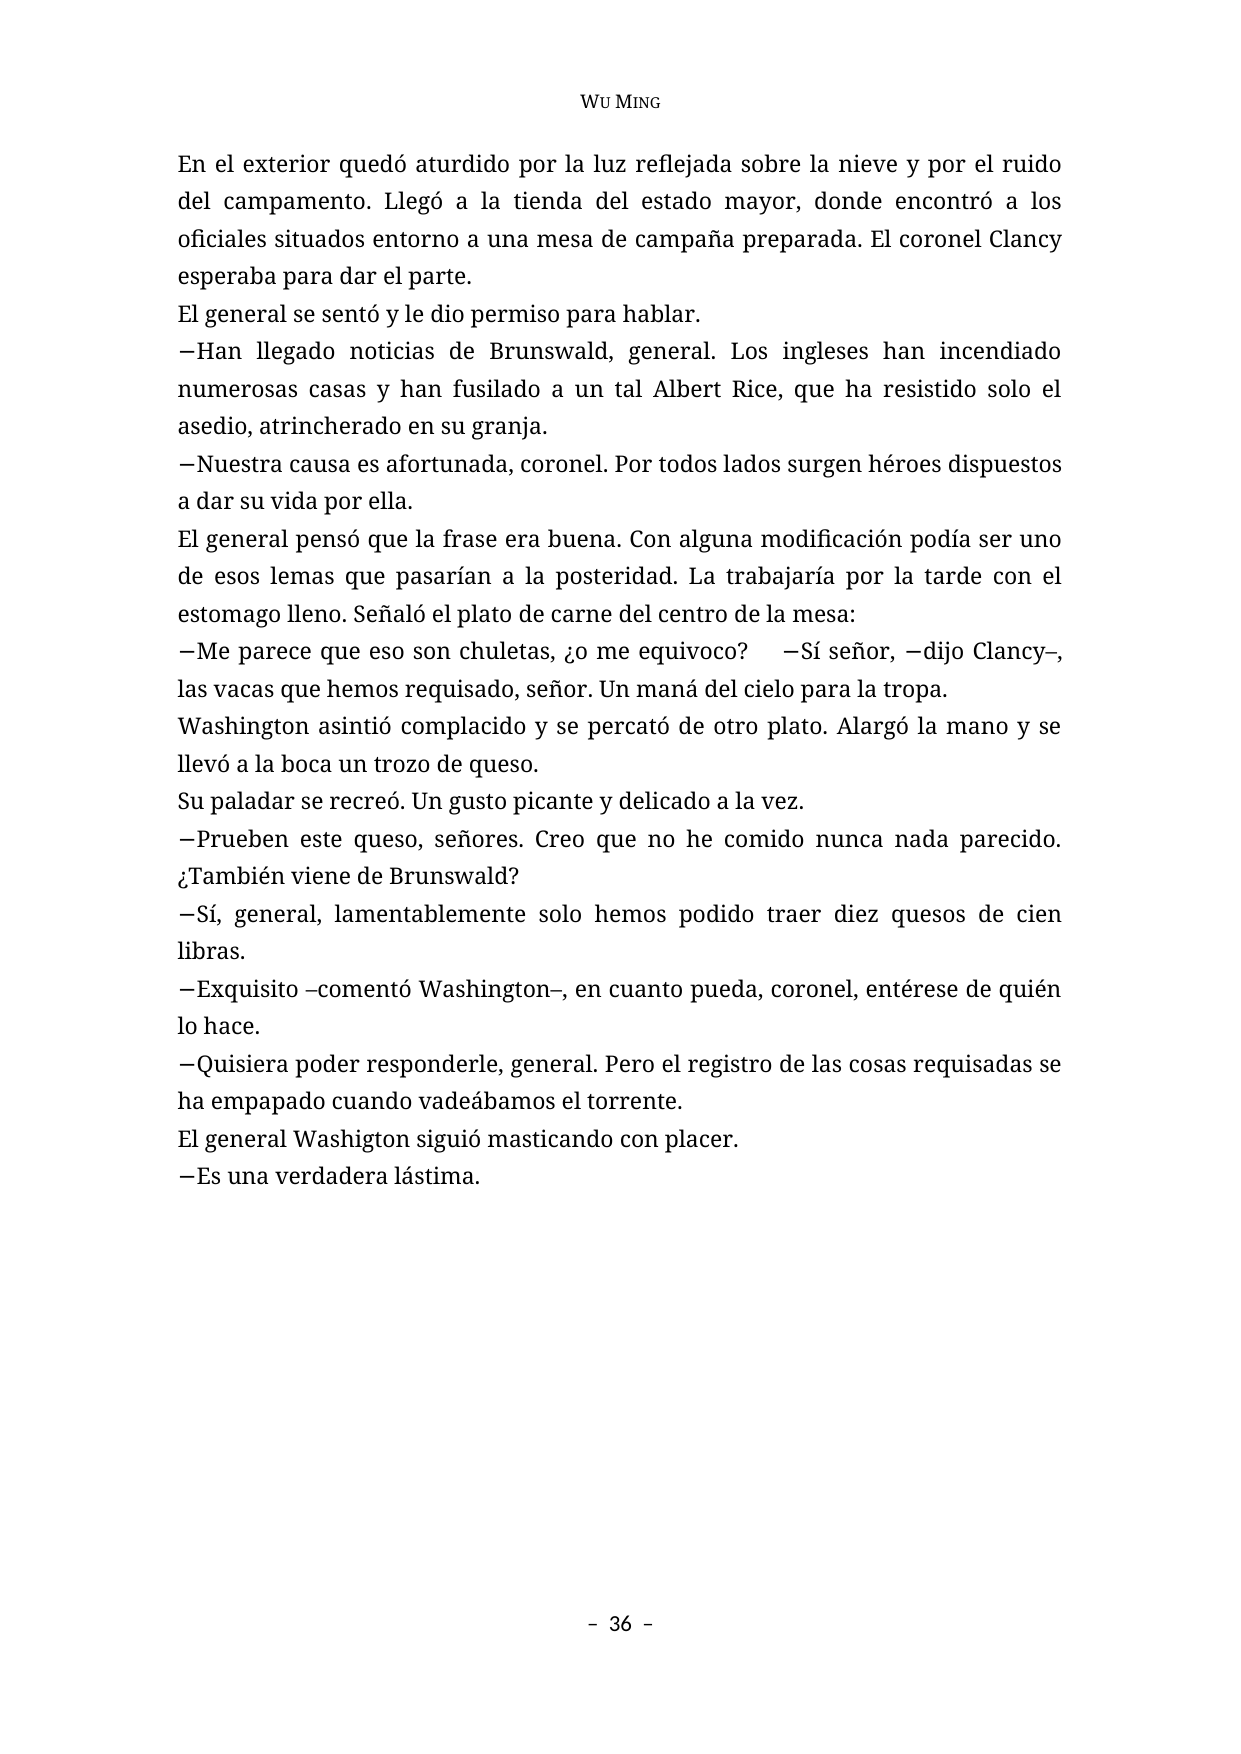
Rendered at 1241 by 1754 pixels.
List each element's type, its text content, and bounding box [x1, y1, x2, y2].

text En el exterior quedó aturdido por la luz reflejada sobre la nieve y por el ruido del campamento. Llegó a la tienda del estado mayor, donde encontró a los oficiales situados entorno a una mesa de campaña preparada. El coronel Clancy esperaba para dar el parte. [177, 148, 1063, 291]
text Su paladar se recreó. Un gusto picante y delicado a la vez. [177, 785, 1063, 816]
text −Es una verdadera lástima. [177, 1160, 1063, 1191]
text −Han llegado noticias de Brunswald, general. Los ingleses han incendiado numerosas casas y han fusilado a un tal Albert Rice, que ha resistido solo el asedio, atrincherado en su granja. [177, 335, 1063, 441]
text El general Washigton siguió masticando con placer. [177, 1123, 1063, 1154]
text −Exquisito –comentó Washington–, en cuanto pueda, coronel, entérese de quién lo hace. [177, 973, 1063, 1041]
text −Prueben este queso, señores. Creo que no he comido nunca nada parecido. ¿También viene de Brunswald? [177, 823, 1063, 891]
text Washington asintió complacido y se percató de otro plato. Alargó la mano y se llevó a la boca un trozo de queso. [177, 710, 1063, 779]
text El general pensó que la frase era buena. Con alguna modificación podía ser uno de esos lemas que pasarían a la posteridad. La trabajaría por la tarde con el estomago lleno. Señaló el plato de carne del centro de la mesa: [177, 523, 1063, 629]
text −Sí, general, lamentablemente solo hemos podido traer diez quesos de cien libras. [177, 898, 1063, 966]
text −Me parece que eso son chuletas, ¿o me equivoco? −Sí señor, −dijo Clancy–, las vacas que hemos requisado, señor. Un maná del cielo para la tropa. [177, 635, 1063, 704]
text −Nuestra causa es afortunada, coronel. Por todos lados surgen héroes dispuestos a dar su vida por ella. [177, 448, 1063, 516]
text −Quisiera poder responderle, general. Pero el registro de las cosas requisadas se ha empapado cuando vadeábamos el torrente. [177, 1048, 1063, 1116]
text El general se sentó y le dio permiso para hablar. [177, 298, 1063, 329]
